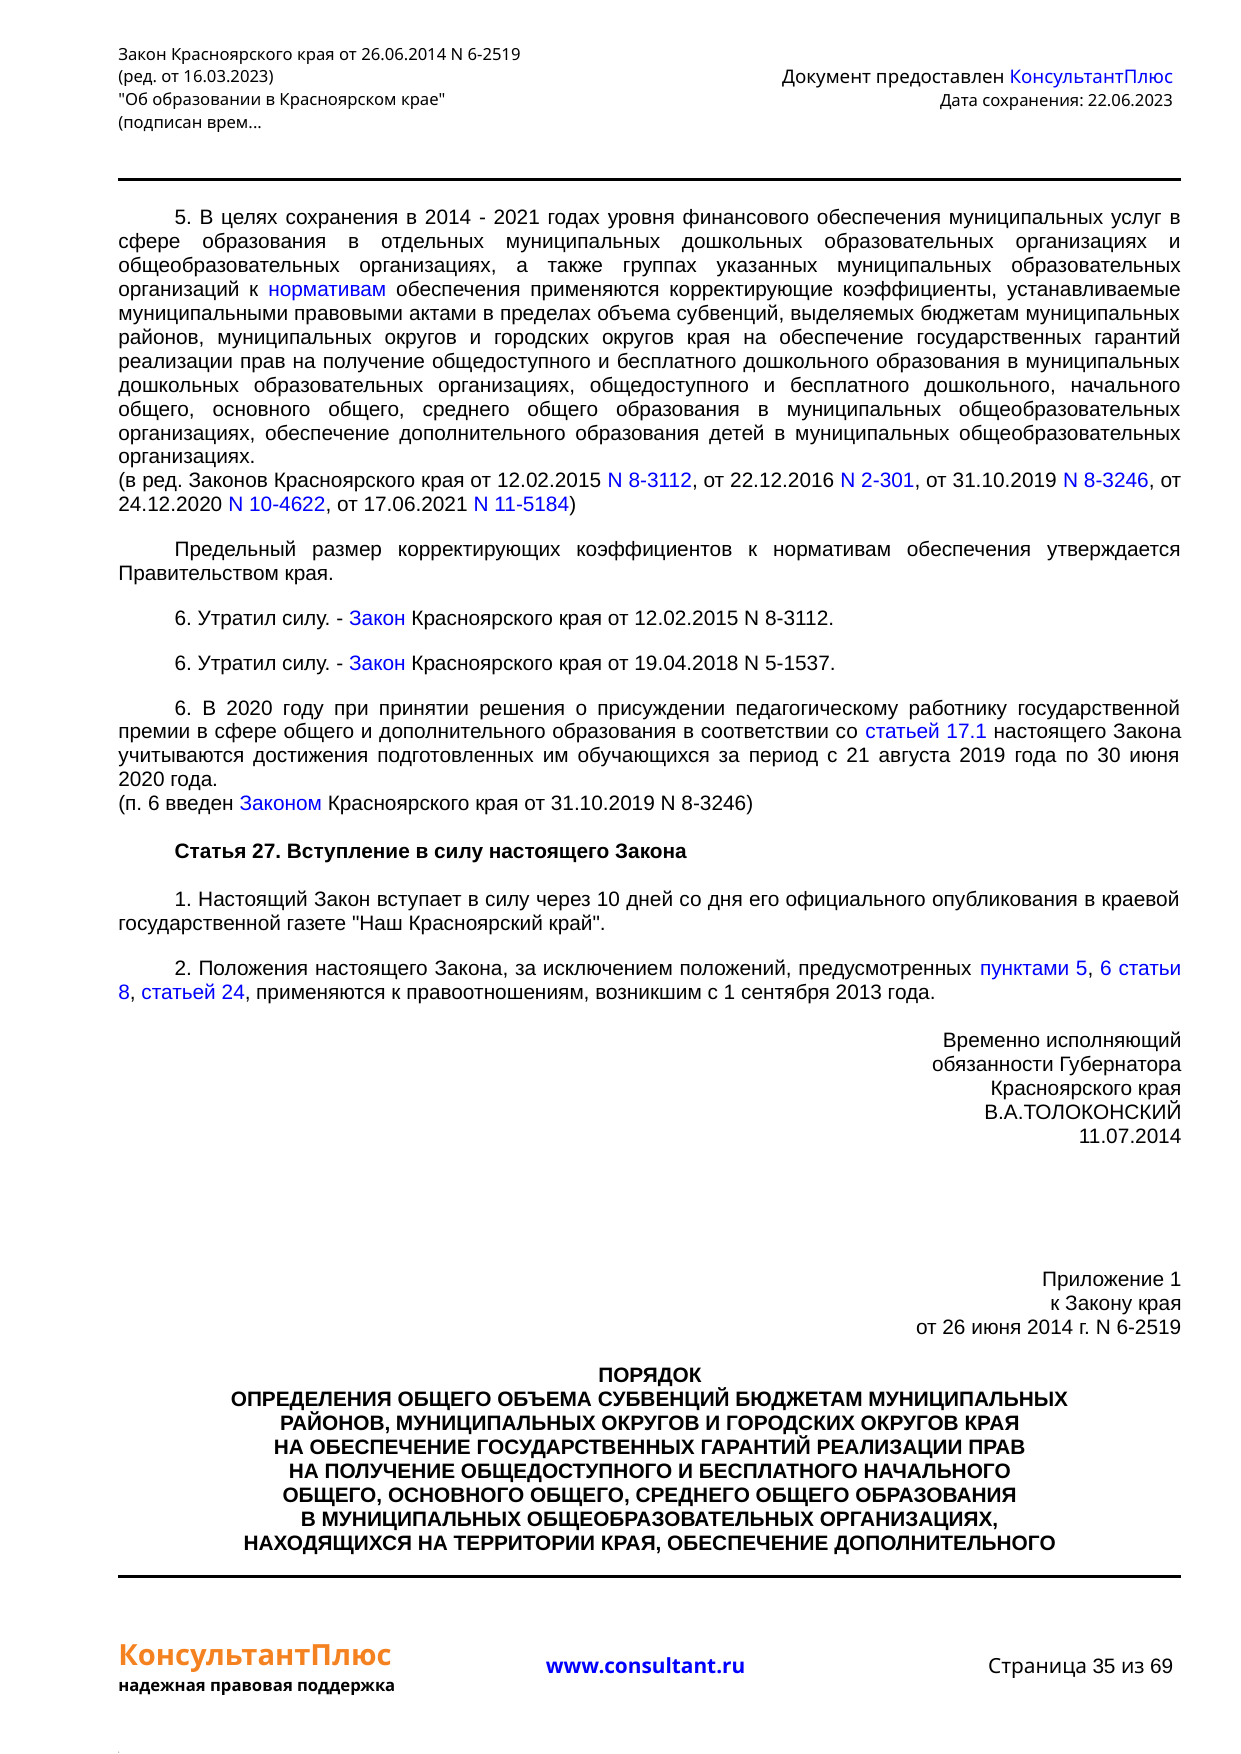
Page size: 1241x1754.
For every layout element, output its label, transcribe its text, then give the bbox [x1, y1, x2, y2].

title ПОРЯДОК [118, 1363, 1181, 1387]
text 5. В целях сохранения в 2014 - 2021 годах уровня финансового обеспечения муниципальных услуг в сфере образования в отдельных муниципальных дошкольных образовательных организациях и общеобразовательных организациях, а также группах указанных муниципальных образовательных организаций к нормативам обеспечения применяются корректирующие коэффициенты, устанавливаемые муниципальными правовыми актами в пределах объема субвенций, выделяемых бюджетам муниципальных районов, муниципальных округов и городских округов края на обеспечение государственных гарантий реализации прав на получение общедоступного и бесплатного дошкольного образования в муниципальных дошкольных образовательных организациях, общедоступного и бесплатного дошкольного, начального общего, основного общего, среднего общего образования в муниципальных общеобразовательных организациях, обеспечение дополнительного образования детей в муниципальных общеобразовательных организациях. [118, 205, 1181, 468]
text Временно исполняющий [118, 1028, 1181, 1052]
title НА ПОЛУЧЕНИЕ ОБЩЕДОСТУПНОГО И БЕСПЛАТНОГО НАЧАЛЬНОГО [118, 1459, 1181, 1483]
text обязанности Губернатора [118, 1052, 1181, 1076]
title НАХОДЯЩИХСЯ НА ТЕРРИТОРИИ КРАЯ, ОБЕСПЕЧЕНИЕ ДОПОЛНИТЕЛЬНОГО [118, 1531, 1181, 1555]
text от 26 июня 2014 г. N 6-2519 [118, 1315, 1181, 1339]
title Статья 27. Вступление в силу настоящего Закона [118, 839, 1181, 863]
text 1. Настоящий Закон вступает в силу через 10 дней со дня его официального опубликования в краевой государственной газете "Наш Красноярский край". [118, 887, 1181, 935]
text Красноярского края [118, 1076, 1181, 1099]
text (п. 6 введен Законом Красноярского края от 31.10.2019 N 8-3246) [118, 791, 1181, 815]
text 11.07.2014 [118, 1123, 1181, 1147]
title В МУНИЦИПАЛЬНЫХ ОБЩЕОБРАЗОВАТЕЛЬНЫХ ОРГАНИЗАЦИЯХ, [118, 1507, 1181, 1531]
text Предельный размер корректирующих коэффициентов к нормативам обеспечения утверждается Правительством края. [118, 537, 1181, 585]
title НА ОБЕСПЕЧЕНИЕ ГОСУДАРСТВЕННЫХ ГАРАНТИЙ РЕАЛИЗАЦИИ ПРАВ [118, 1435, 1181, 1459]
title РАЙОНОВ, МУНИЦИПАЛЬНЫХ ОКРУГОВ И ГОРОДСКИХ ОКРУГОВ КРАЯ [118, 1411, 1181, 1435]
title ОБЩЕГО, ОСНОВНОГО ОБЩЕГО, СРЕДНЕГО ОБЩЕГО ОБРАЗОВАНИЯ [118, 1483, 1181, 1507]
text Приложение 1 [118, 1267, 1181, 1291]
text 6. Утратил силу. - Закон Красноярского края от 19.04.2018 N 5-1537. [118, 651, 1181, 674]
text В.А.ТОЛОКОНСКИЙ [118, 1099, 1181, 1123]
title ОПРЕДЕЛЕНИЯ ОБЩЕГО ОБЪЕМА СУБВЕНЦИЙ БЮДЖЕТАМ МУНИЦИПАЛЬНЫХ [118, 1387, 1181, 1411]
text (в ред. Законов Красноярского края от 12.02.2015 N 8-3112, от 22.12.2016 N 2-301, от 31.10.2019 N 8-3246, от 24.12.2020 N 10-4622, от 17.06.2021 N 11-5184) [118, 468, 1181, 516]
text 2. Положения настоящего Закона, за исключением положений, предусмотренных пунктами 5, 6 статьи 8, статьей 24, применяются к правоотношениям, возникшим с 1 сентября 2013 года. [118, 956, 1181, 1004]
text к Закону края [118, 1291, 1181, 1315]
text 6. В 2020 году при принятии решения о присуждении педагогическому работнику государственной премии в сфере общего и дополнительного образования в соответствии со статьей 17.1 настоящего Закона учитываются достижения подготовленных им обучающихся за период с 21 августа 2019 года по 30 июня 2020 года. [118, 695, 1181, 791]
text 6. Утратил силу. - Закон Красноярского края от 12.02.2015 N 8-3112. [118, 606, 1181, 630]
